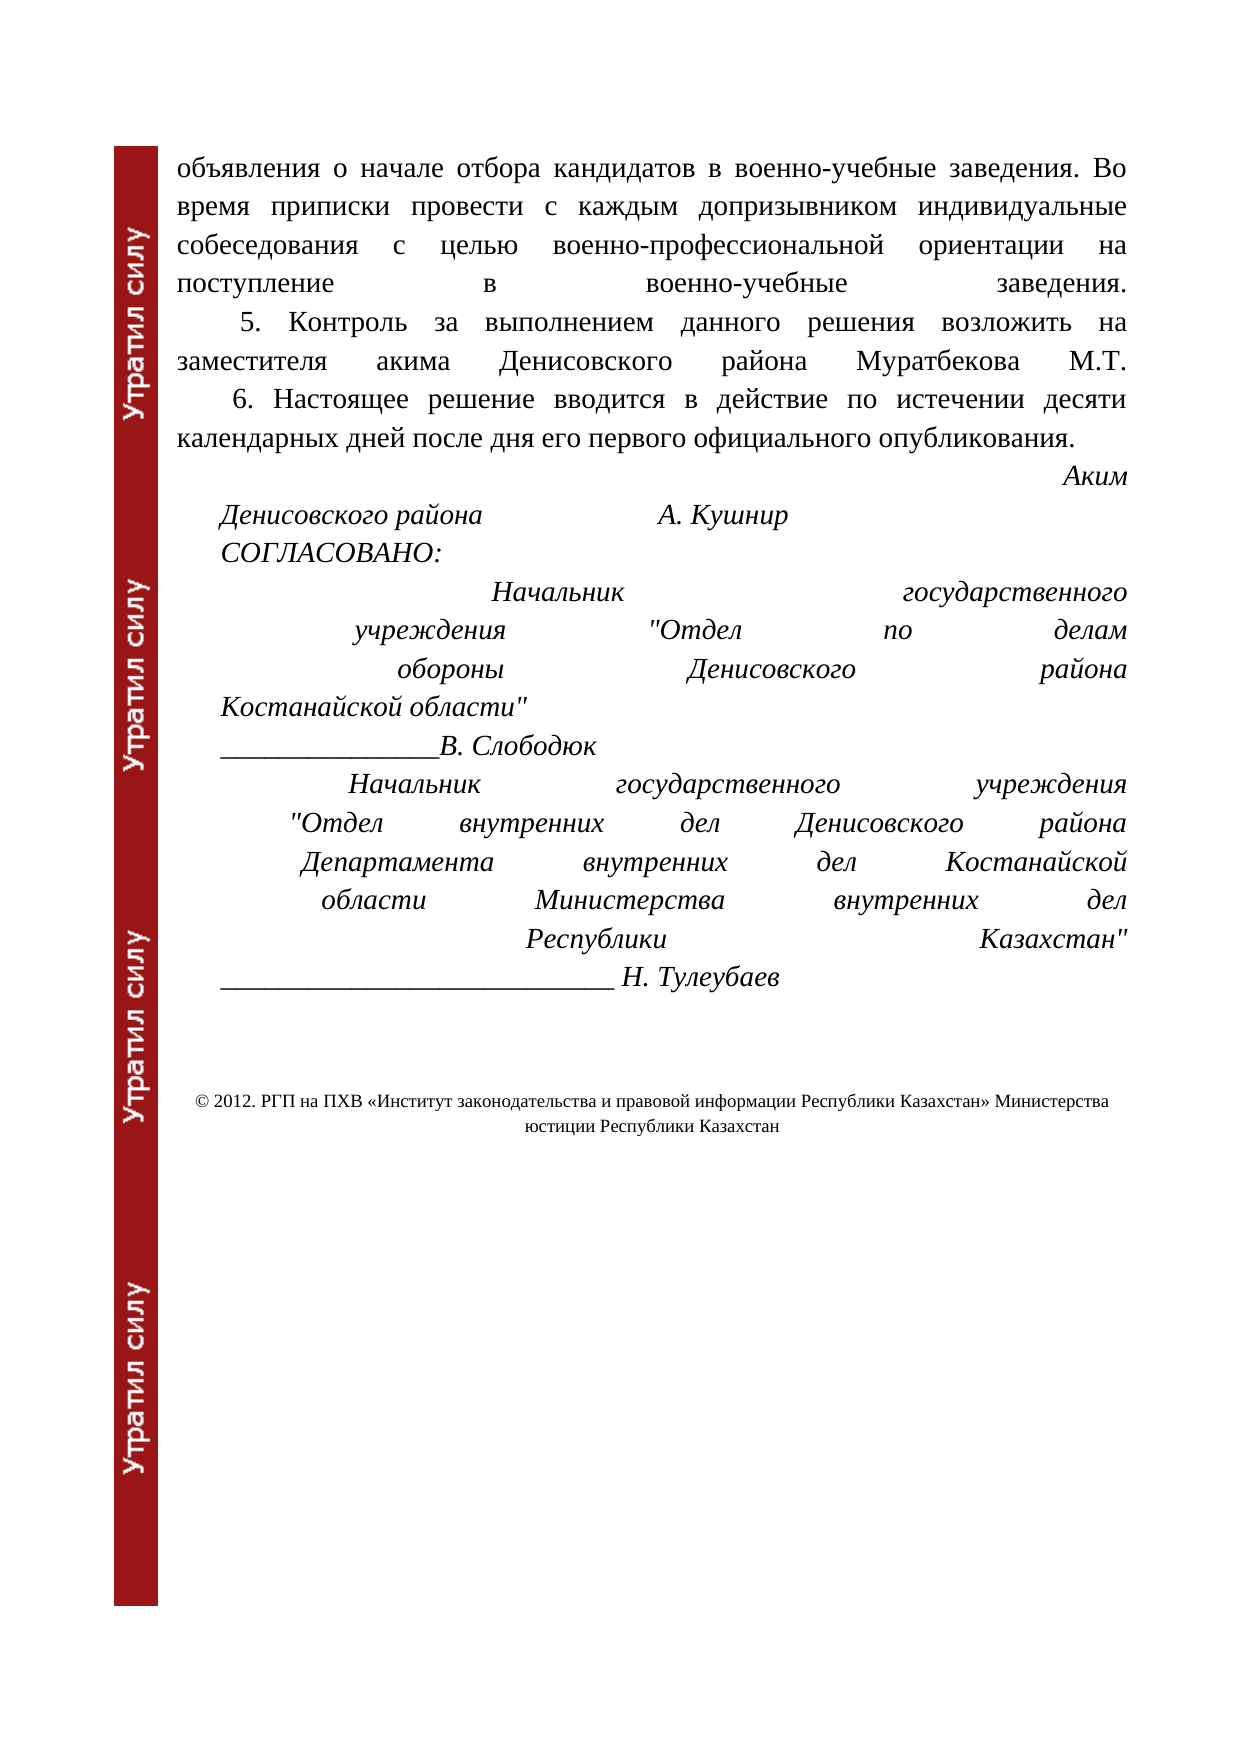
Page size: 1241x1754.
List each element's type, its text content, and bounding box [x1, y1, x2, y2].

text Начальник государственного учреждения "Отдел внутренних дел Денисовского района Департамента внутренних дел Костанайской области Министерства внутренних дел Республики Казахстан" ___________________________ Н. Тулеубаев [112, 767, 1128, 993]
picture [114, 762, 158, 767]
text СОГЛАСОВАНО: [112, 535, 1128, 569]
text _______________В. Слободюк [112, 728, 1128, 762]
text Начальник государственного учреждения "Отдел по делам обороны Денисовского района Костанайской области" [112, 574, 1128, 723]
picture [114, 1136, 158, 1606]
text © 2012. РГП на ПХВ «Институт законодательства и правовой информации Республики Казахстан» Министерства юстиции Республики Казахстан [112, 1090, 1128, 1136]
picture [114, 453, 158, 458]
text Аким Денисовского района А. Кушнир [112, 458, 1128, 530]
picture [114, 530, 158, 535]
picture [114, 723, 158, 728]
picture [114, 993, 158, 1090]
picture [114, 146, 158, 150]
picture [114, 569, 158, 574]
